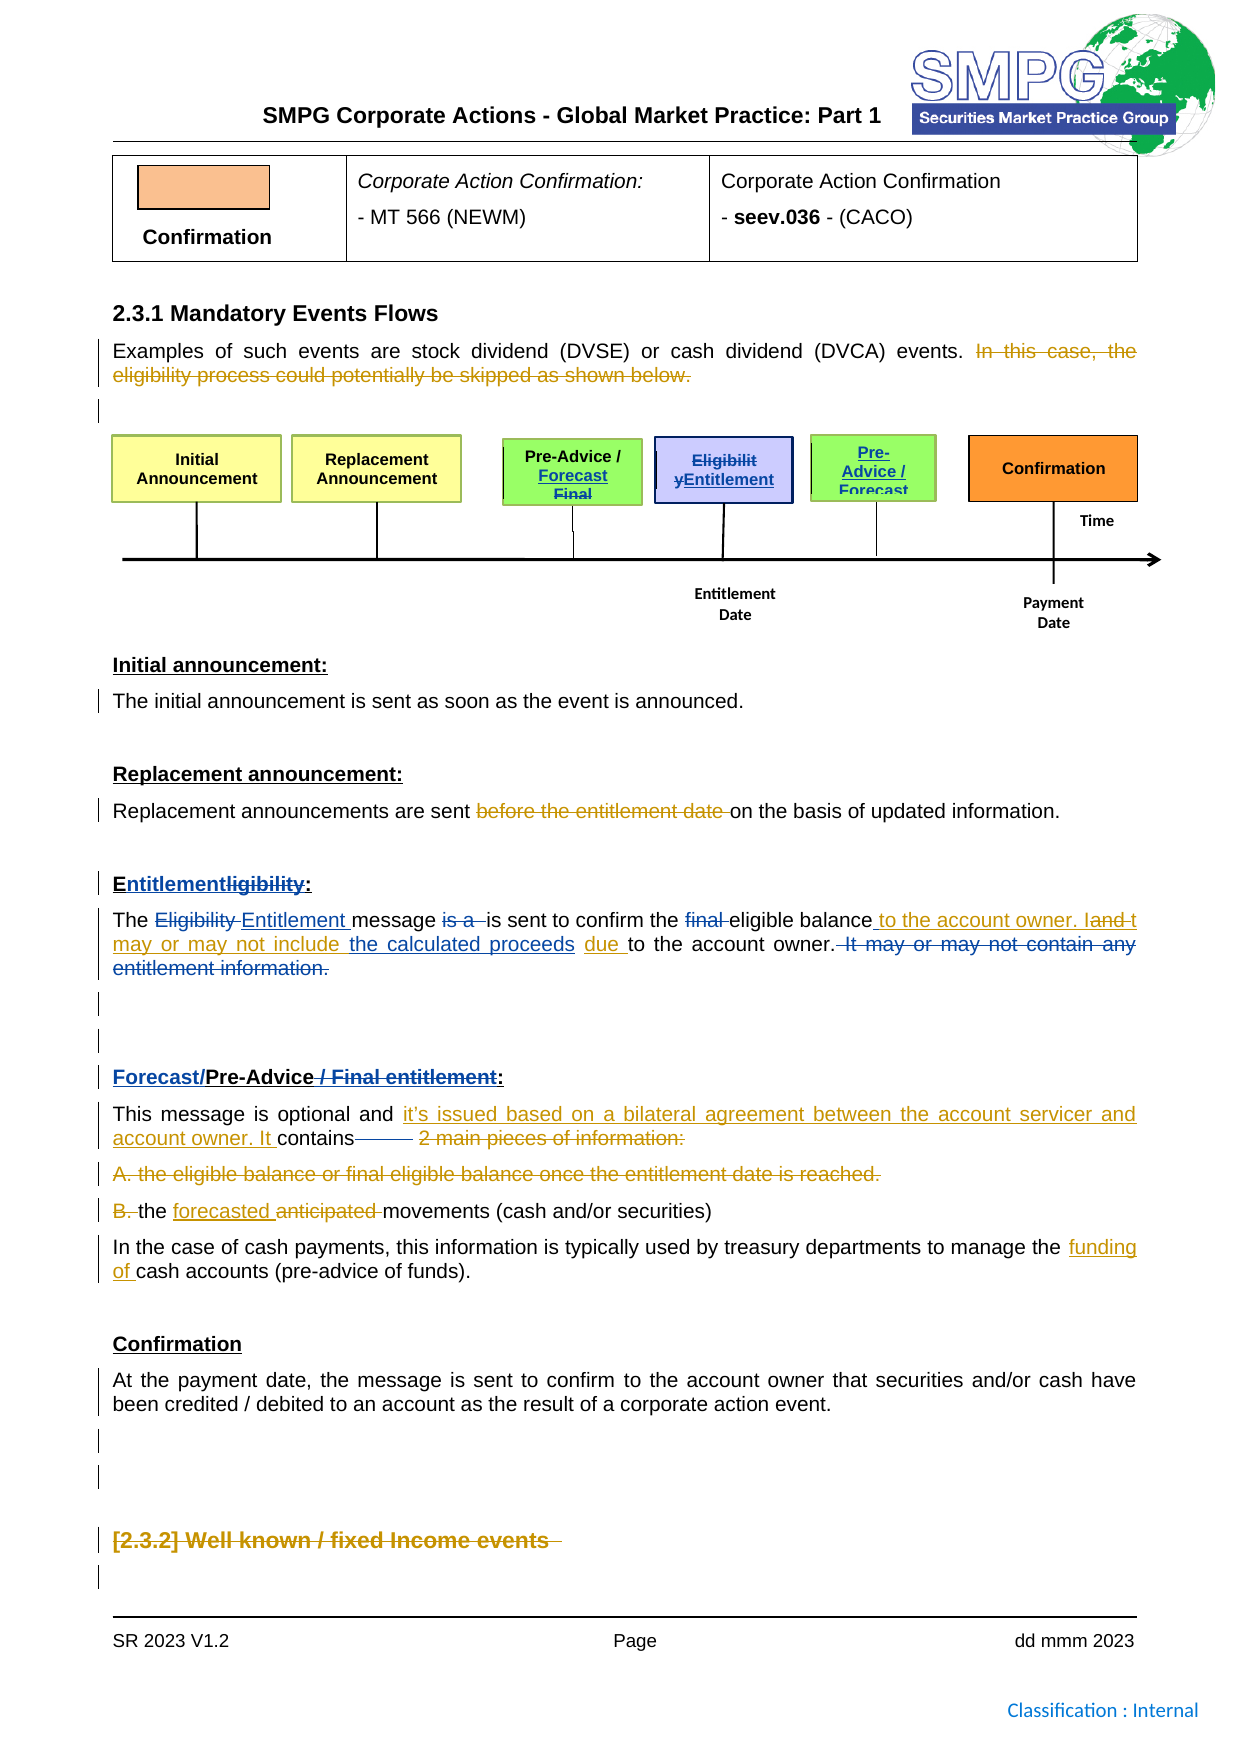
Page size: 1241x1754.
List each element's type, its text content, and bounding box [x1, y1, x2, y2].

picture [911, 14, 1216, 157]
table_cell Confirmation [113, 156, 346, 261]
text Initial announcement: [112, 653, 1137, 677]
text This message is optional and contains [112, 1102, 1137, 1149]
table_cell Corporate Action Confirmation - seev.036 - (CACO) [710, 156, 1137, 261]
text E: [112, 871, 1137, 895]
text Pre-Advice: [112, 1065, 1137, 1089]
list Replacement announcements are sent on the basis of updated information. [112, 798, 1137, 822]
subtitle Mandatory Events Flows [112, 300, 1137, 326]
text Replacement announcement: [112, 762, 1137, 786]
list the movements (cash and/or securities) [112, 1198, 1137, 1222]
list At the payment date, the message is sent to confirm to the account owner that securities and/or cash have been credited / debited to an account as the result of a corporate action event. [112, 1368, 1137, 1416]
list The initial announcement is sent as soon as the event is announced. [112, 689, 1137, 713]
table_cell Corporate Action Confirmation: - MT 566 (NEWM) [347, 156, 709, 261]
text Confirmation [112, 1332, 1137, 1356]
text The message is sent to confirm the eligible balance to the account owner. [112, 908, 1137, 980]
text Examples of such events are stock dividend (DVSE) or cash dividend (DVCA) events. [112, 339, 1137, 387]
text In the case of cash payments, this information is typically used by treasury departments to manage the cash accounts (pre-advice of funds). [112, 1235, 1137, 1283]
